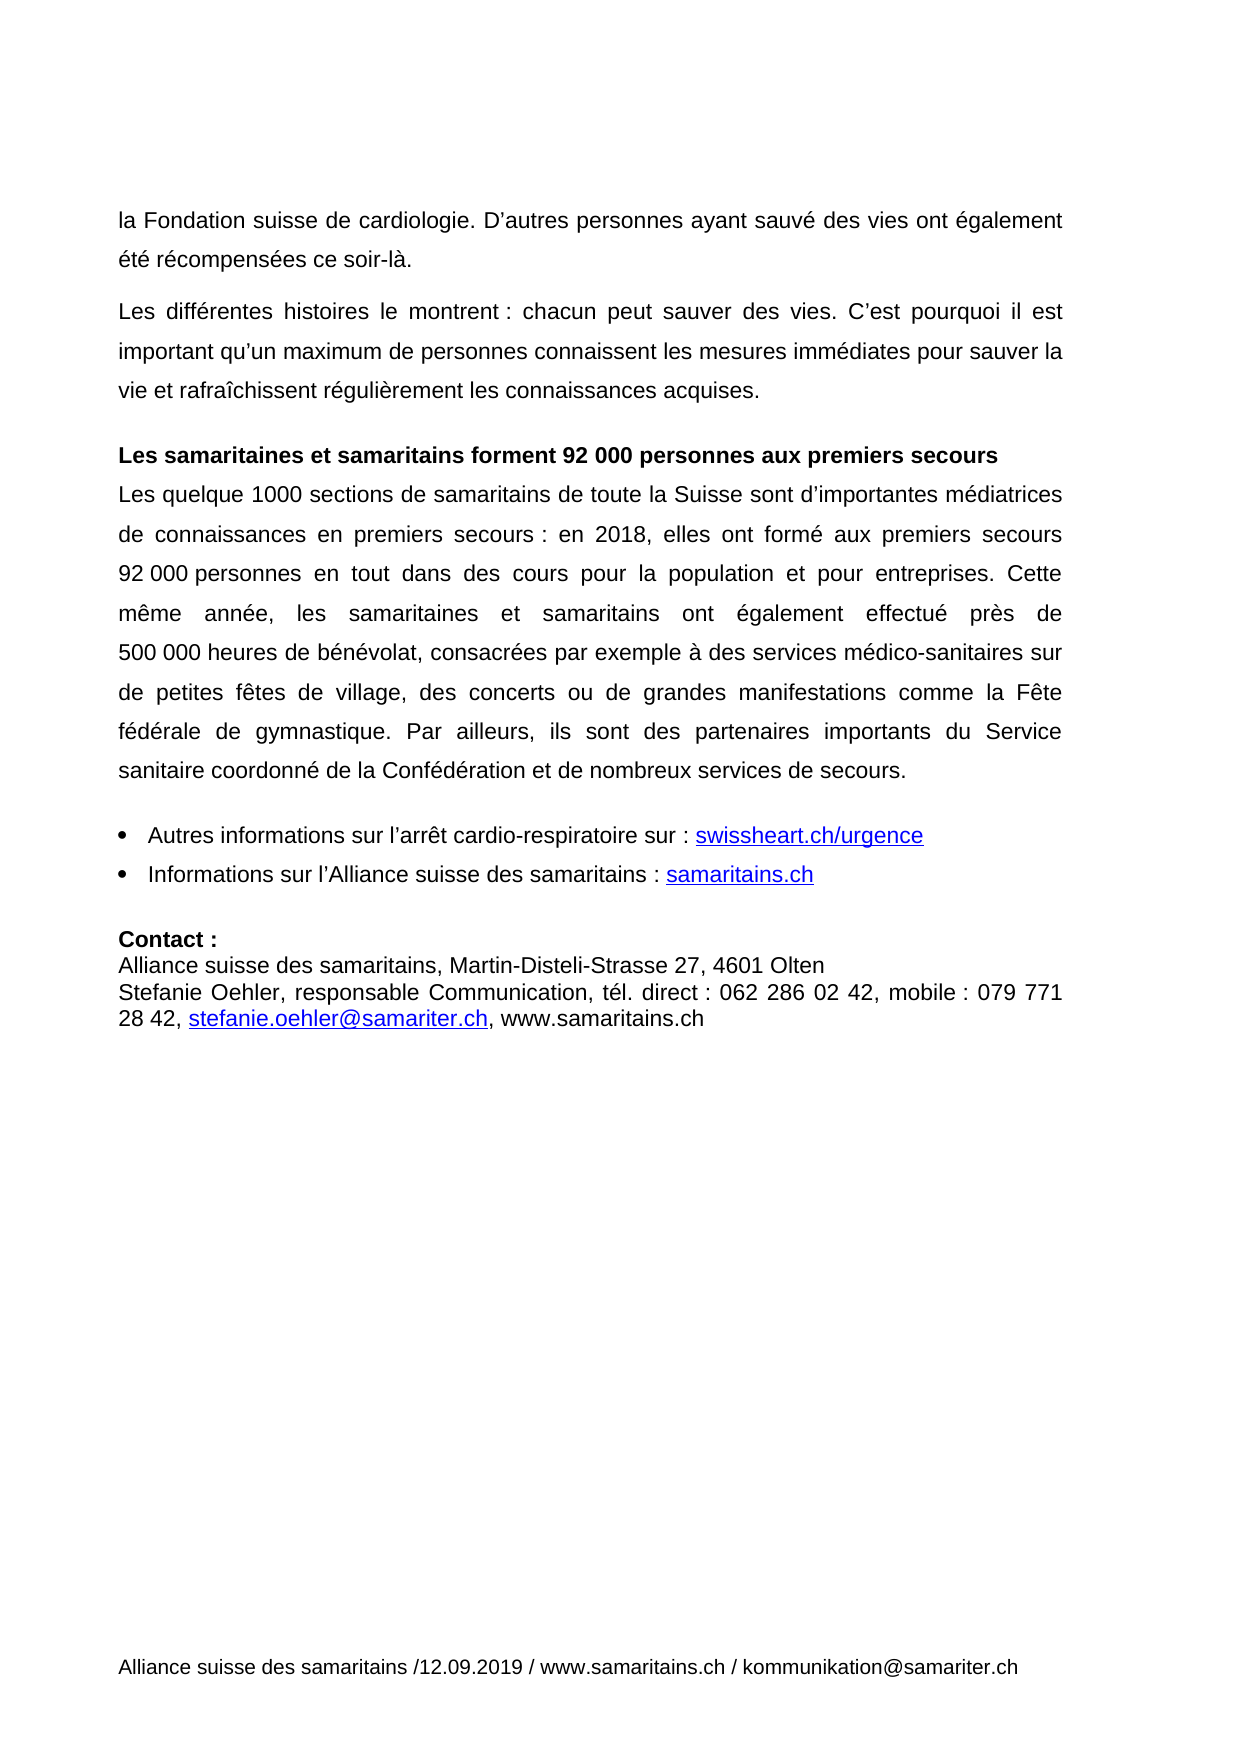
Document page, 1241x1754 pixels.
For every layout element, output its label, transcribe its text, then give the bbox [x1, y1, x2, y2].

text Les différentes histoires le montrent : chacun peut sauver des vies. C’est pourquoi il est important qu’un maximum de personnes connaissent les mesures immédiates pour sauver la vie et rafraîchissent régulièrement les connaissances acquises. [118, 298, 1063, 403]
list Autres informations sur l’arrêt cardio-respiratoire sur : swissheart.ch/urgence [118, 822, 1063, 848]
text Stefanie Oehler, responsable Communication, tél. direct : 062 286 02 42, mobile : 079 771 28 42, stefanie.oehler@samariter.ch, www.samaritains.ch [118, 979, 1063, 1031]
text Contact : [118, 926, 1063, 952]
text Les quelque 1000 sections de samaritains de toute la Suisse sont d’importantes médiatrices de connaissances en premiers secours : en 2018, elles ont formé aux premiers secours 92 000 personnes en tout dans des cours pour la population et pour entreprises. Cette même année, les samaritaines et samaritains ont également effectué près de 500 000 heures de bénévolat, consacrées par exemple à des services médico-sanitaires sur de petites fêtes de village, des concerts ou de grandes manifestations comme la Fête fédérale de gymnastique. Par ailleurs, ils sont des partenaires importants du Service sanitaire coordonné de la Confédération et de nombreux services de secours. [118, 481, 1063, 784]
text Alliance suisse des samaritains, Martin-Disteli-Strasse 27, 4601 Olten [118, 952, 1063, 979]
text Les samaritaines et samaritains forment 92 000 personnes aux premiers secours [118, 442, 1063, 468]
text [118, 207, 1063, 273]
list Informations sur l’Alliance suisse des samaritains : samaritains.ch [118, 861, 1063, 888]
